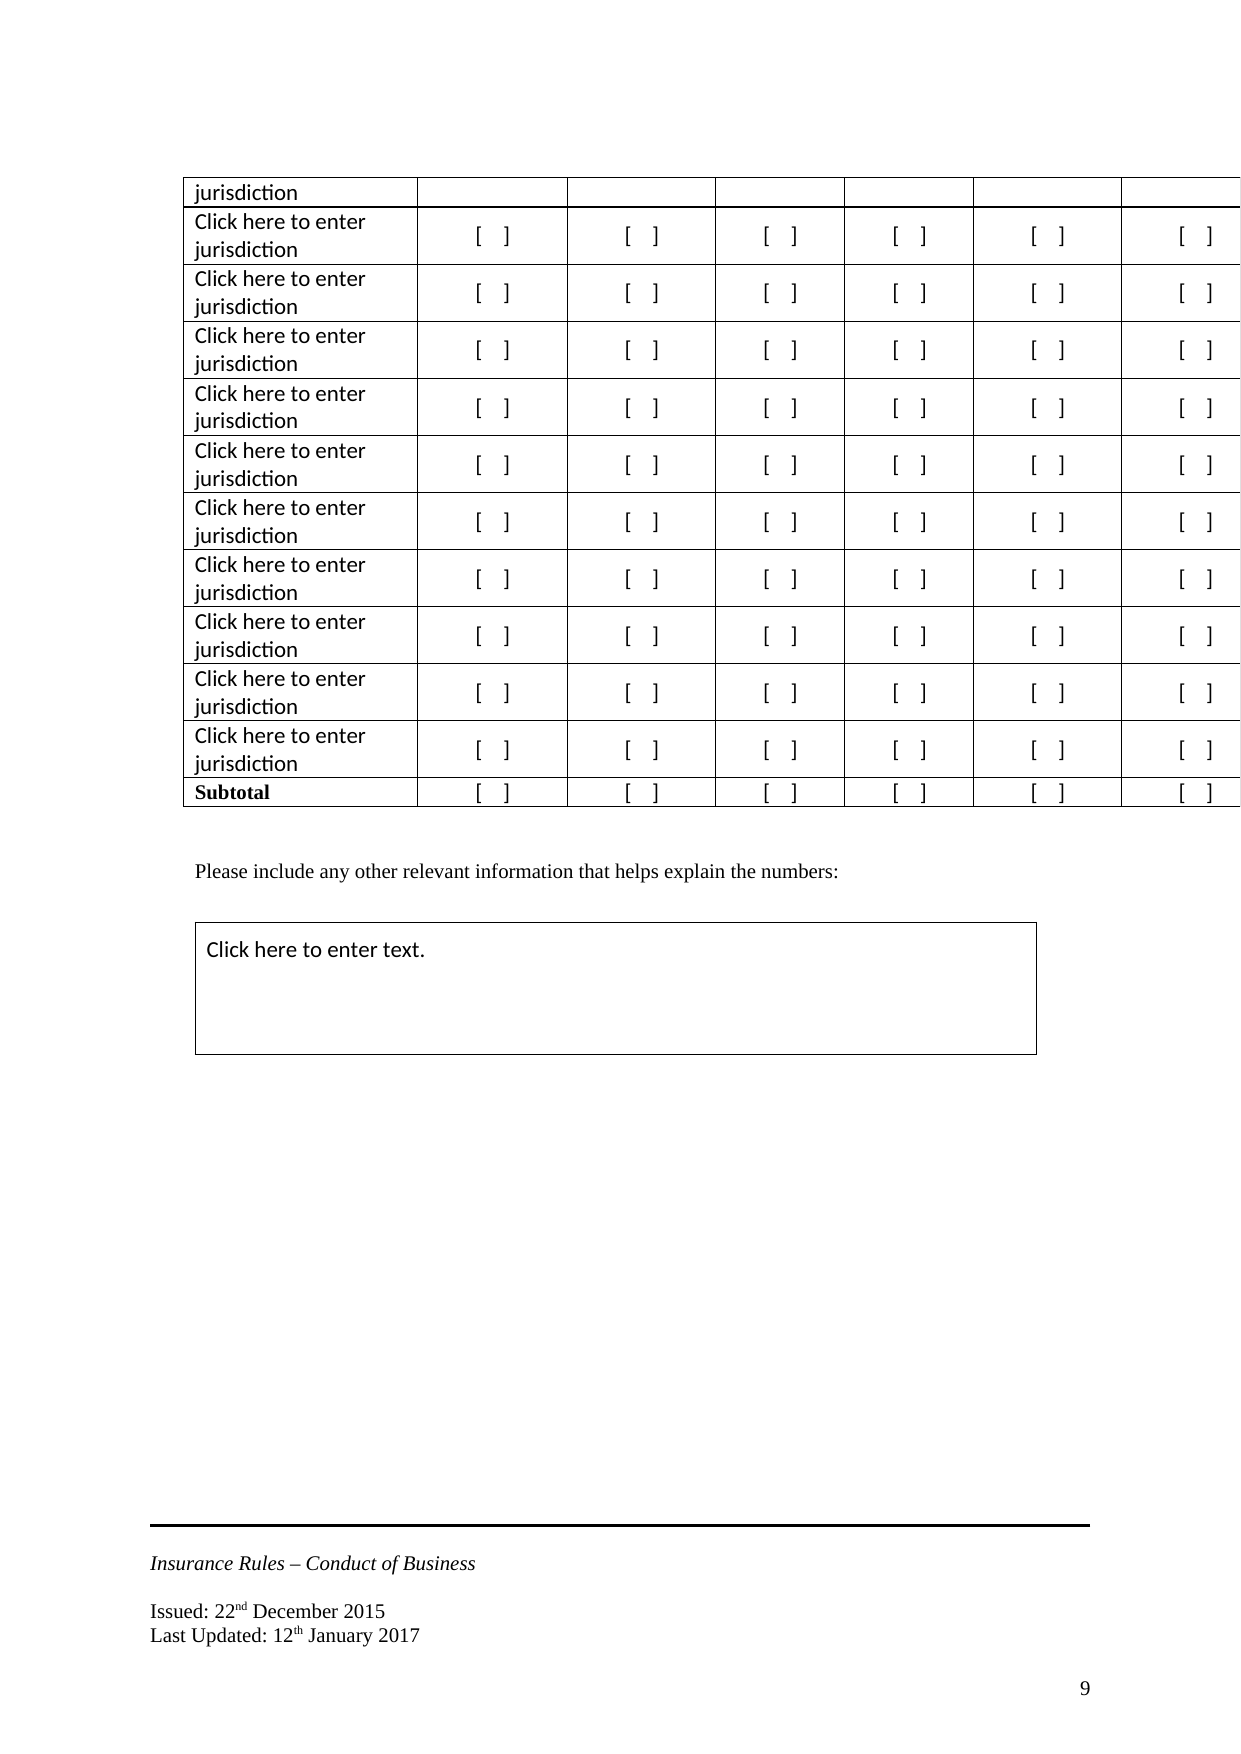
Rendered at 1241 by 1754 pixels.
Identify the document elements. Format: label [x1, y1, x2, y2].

table_header [133, 177, 1240, 1108]
